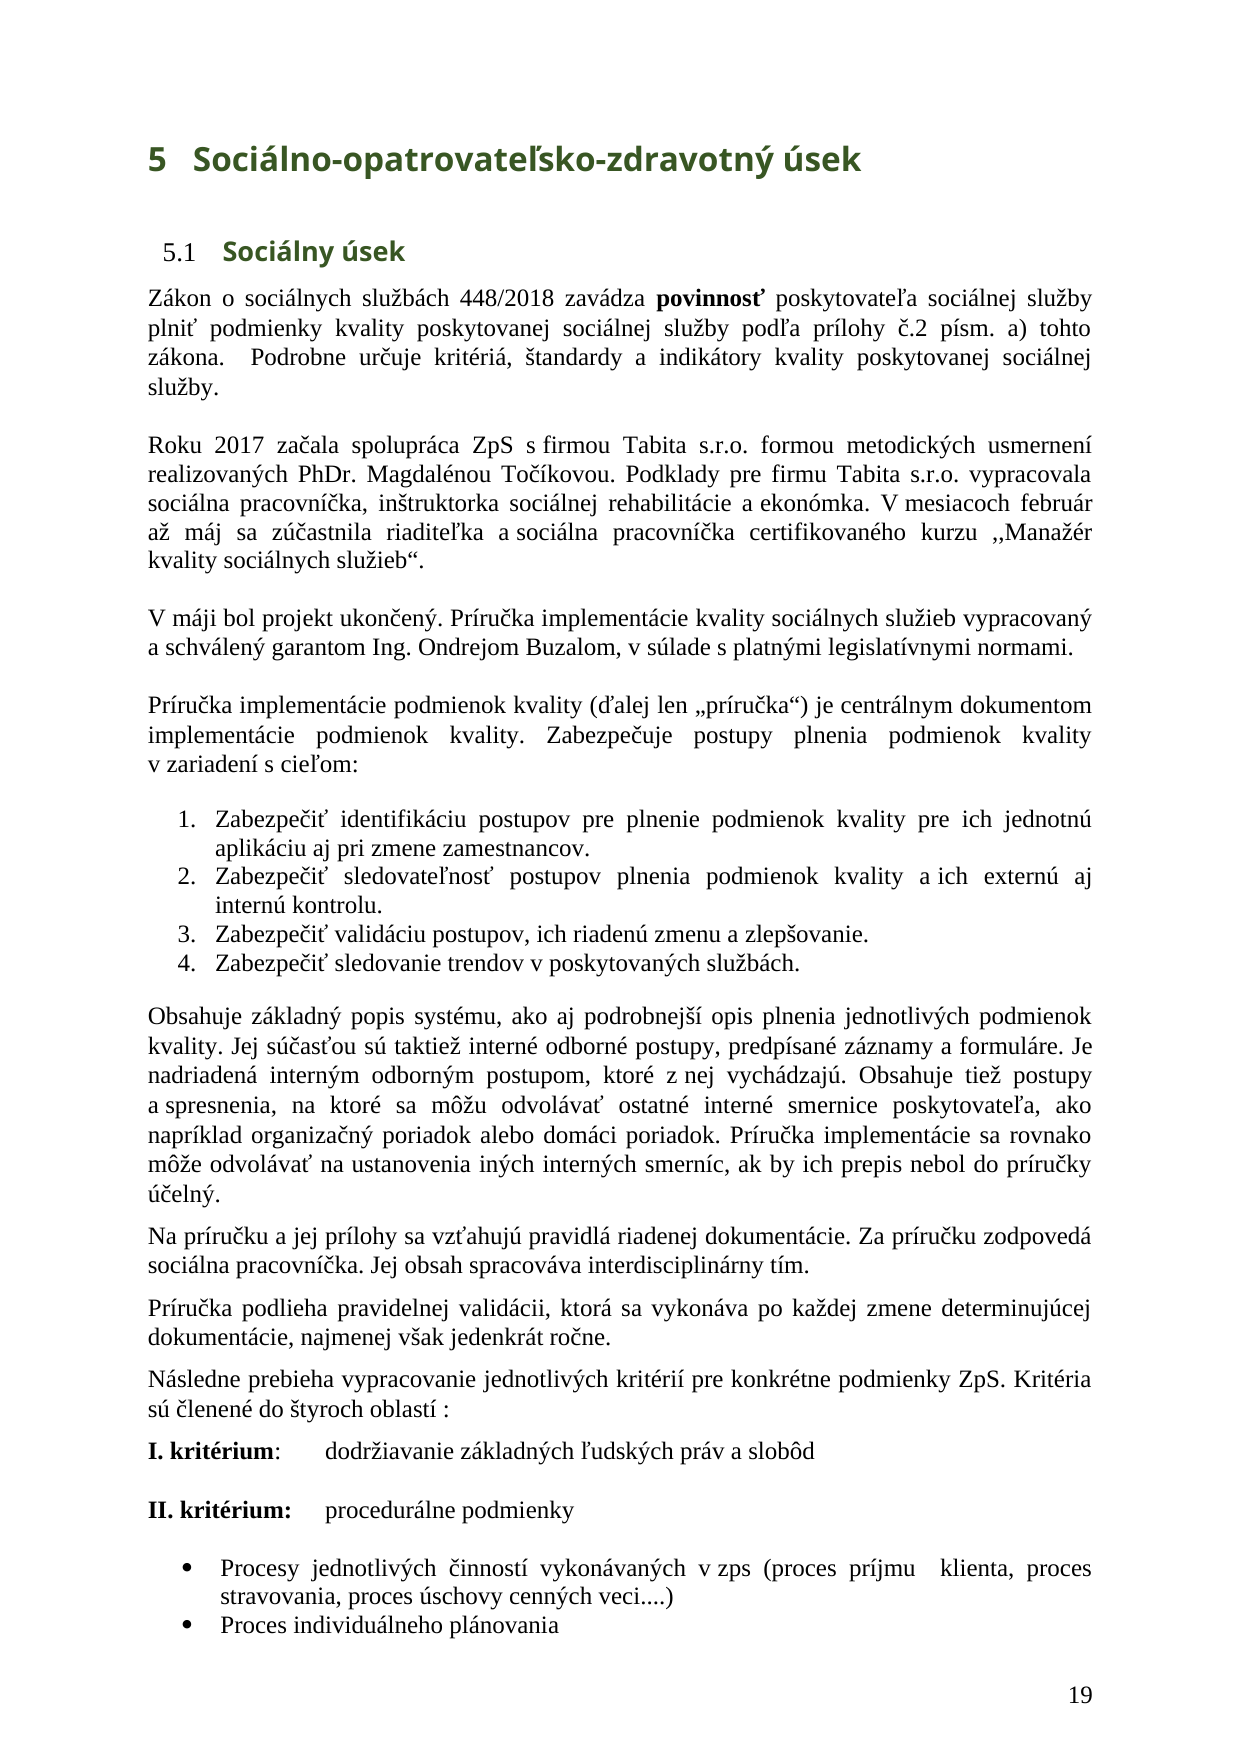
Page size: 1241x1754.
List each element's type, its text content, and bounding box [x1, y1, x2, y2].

text V máji bol projekt ukončený. Príručka implementácie kvality sociálnych služieb vypracovaný a schválený garantom Ing. Ondrejom Buzalom, v súlade s platnými legislatívnymi normami. [148, 603, 1092, 661]
text Príručka podlieha pravidelnej validácii, ktorá sa vykonáva po každej zmene determinujúcej dokumentácie, najmenej však jedenkrát ročne. [148, 1293, 1092, 1351]
text Zákon o sociálnych službách 448/2018 zavádza povinnosť poskytovateľa sociálnej služby plniť podmienky kvality poskytovanej sociálnej služby podľa prílohy č.2 písm. a) tohto zákona. Podrobne určuje kritériá, štandardy a indikátory kvality poskytovanej sociálnej služby. [148, 283, 1092, 401]
text Roku 2017 začala spolupráca ZpS s firmou Tabita s.r.o. formou metodických usmernení realizovaných PhDr. Magdalénou Točíkovou. Podklady pre firmu Tabita s.r.o. vypracovala sociálna pracovníčka, inštruktorka sociálnej rehabilitácie a ekonómka. V mesiacoch február až máj sa zúčastnila riaditeľka a sociálna pracovníčka certifikovaného kurzu ,,Manažér kvality sociálnych služieb“. [148, 431, 1092, 574]
text I. kritérium: dodržiavanie základných ľudských práv a slobôd [148, 1436, 1092, 1465]
text Následne prebieha vypracovanie jednotlivých kritérií pre konkrétne podmienky ZpS. Kritéria sú členené do štyroch oblastí : [148, 1364, 1092, 1423]
list Zabezpečiť validáciu postupov, ich riadenú zmenu a zlepšovanie. [177, 919, 1092, 948]
text Príručka implementácie podmienok kvality (ďalej len „príručka“) je centrálnym dokumentom implementácie podmienok kvality. Zabezpečuje postupy plnenia podmienok kvality v zariadení s cieľom: [148, 690, 1092, 778]
list Procesy jednotlivých činností vykonávaných v zps (proces príjmu klienta, proces stravovania, proces úschovy cenných veci....) [183, 1553, 1092, 1610]
list Zabezpečiť identifikáciu postupov pre plnenie podmienok kvality pre ich jednotnú aplikáciu aj pri zmene zamestnancov. [177, 804, 1092, 861]
subtitle Sociálny úsek [162, 233, 1092, 269]
text II. kritérium: procedurálne podmienky [148, 1495, 1092, 1523]
subtitle Sociálno-opatrovateľsko-zdravotný úsek [148, 136, 1092, 181]
text Na príručku a jej prílohy sa vzťahujú pravidlá riadenej dokumentácie. Za príručku zodpovedá sociálna pracovníčka. Jej obsah spracováva interdisciplinárny tím. [148, 1221, 1092, 1279]
list Zabezpečiť sledovanie trendov v poskytovaných službách. [177, 948, 1092, 976]
text Obsahuje základný popis systému, ako aj podrobnejší opis plnenia jednotlivých podmienok kvality. Jej súčasťou sú taktiež interné odborné postupy, predpísané záznamy a formuláre. Je nadriadená interným odborným postupom, ktoré z nej vychádzajú. Obsahuje tiež postupy a spresnenia, na ktoré sa môžu odvolávať ostatné interné smernice poskytovateľa, ako napríklad organizačný poriadok alebo domáci poriadok. Príručka implementácie sa rovnako môže odvolávať na ustanovenia iných interných smerníc, ak by ich prepis nebol do príručky účelný. [148, 1001, 1092, 1208]
list Zabezpečiť sledovateľnosť postupov plnenia podmienok kvality a ich externú aj internú kontrolu. [177, 861, 1092, 919]
